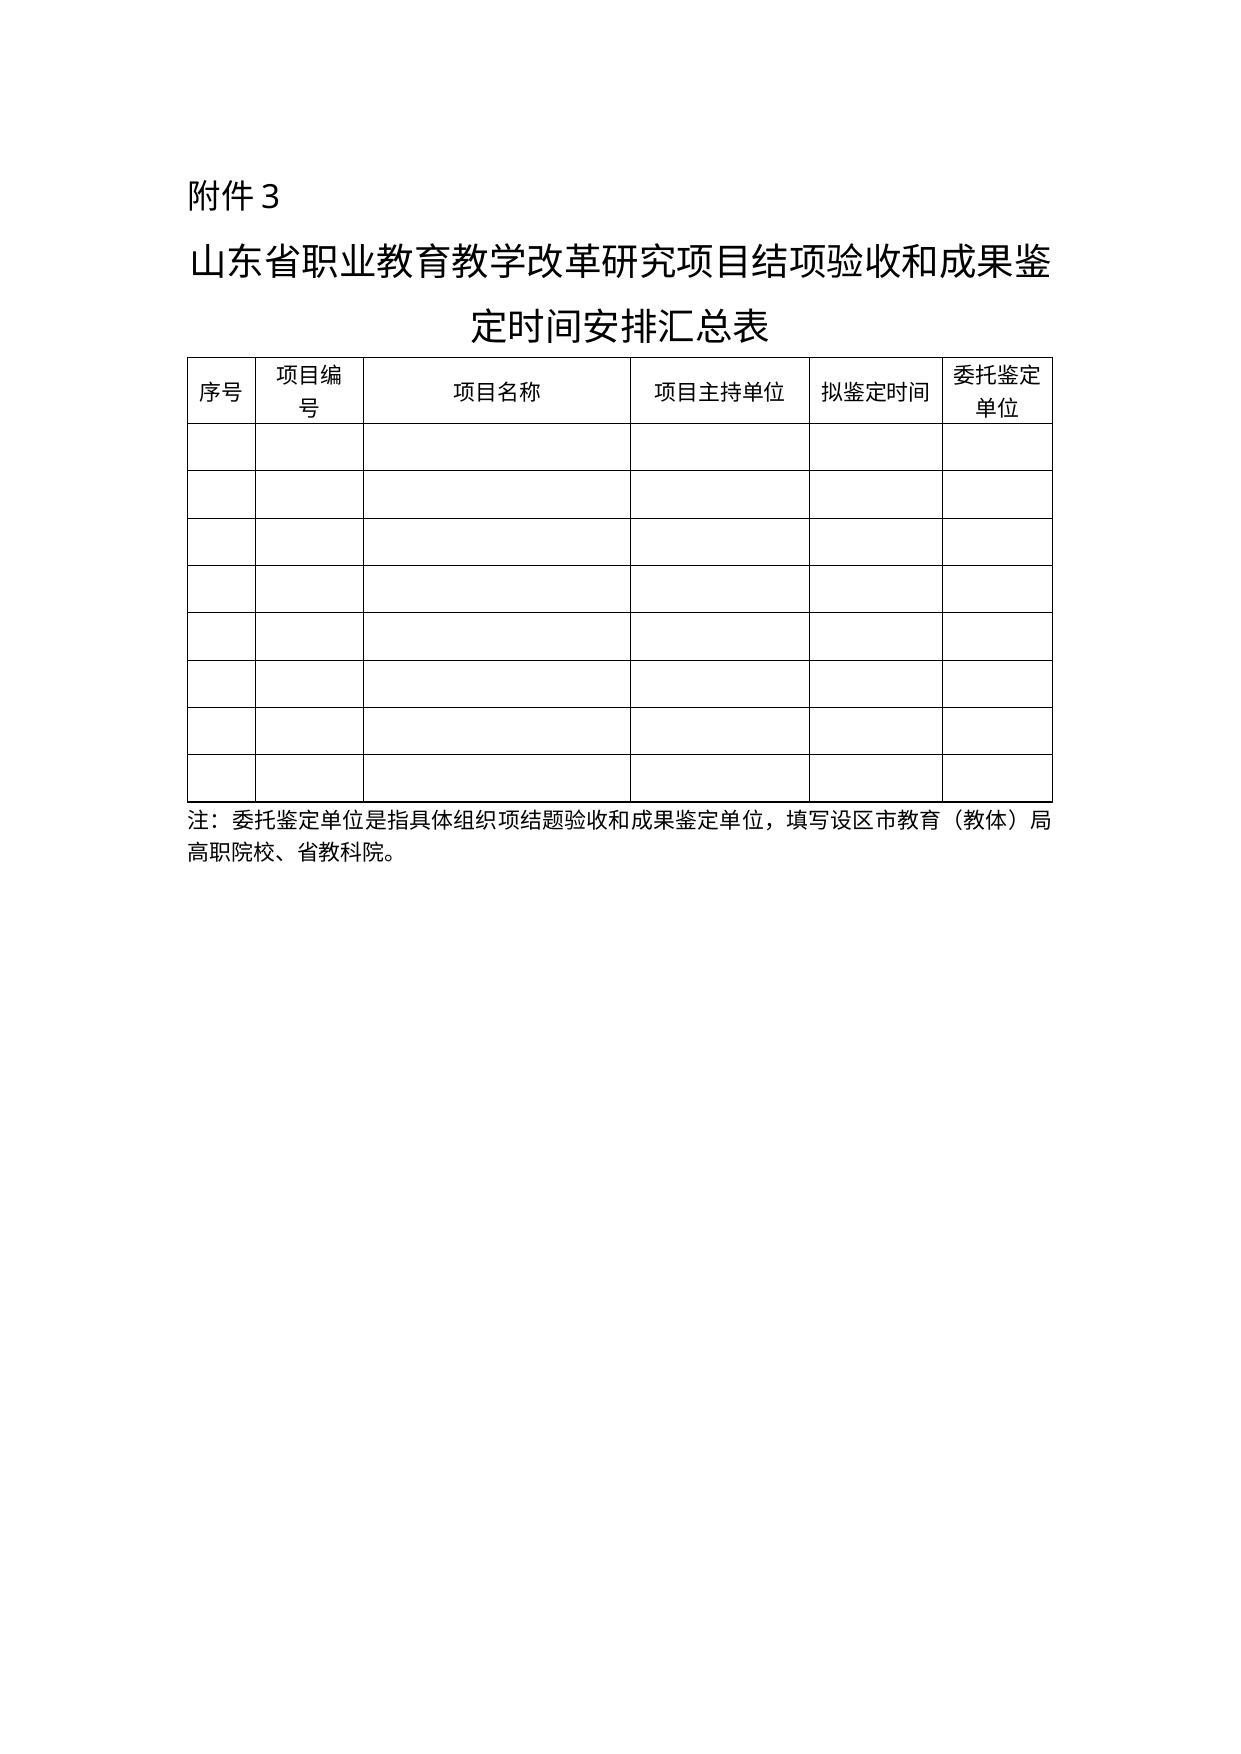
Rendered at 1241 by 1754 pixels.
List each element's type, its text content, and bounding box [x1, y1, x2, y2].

table_header 序号 [188, 358, 255, 423]
table_cell [188, 424, 255, 470]
table_cell [188, 613, 255, 659]
table_cell [188, 519, 255, 565]
table_cell [631, 755, 809, 801]
table_cell [364, 755, 630, 801]
text 注：委托鉴定单位是指具体组织项结题验收和成果鉴定单位，填写设区市教育（教体）局、高职院校、省教科院。 [187, 803, 1053, 867]
table_cell [256, 471, 363, 518]
table_cell [188, 471, 255, 518]
table_cell [943, 424, 1052, 470]
table_cell [631, 471, 809, 518]
table_cell [631, 424, 809, 470]
table_cell [810, 471, 942, 518]
table_cell [256, 755, 363, 801]
table_cell [188, 755, 255, 801]
table_cell [364, 424, 630, 470]
table_cell [810, 755, 942, 801]
table_cell [943, 613, 1052, 659]
table_header 项目编号 [256, 358, 363, 423]
table_header 拟鉴定时间 [810, 358, 942, 423]
table_cell [188, 661, 255, 707]
table_cell [810, 424, 942, 470]
table_cell [943, 519, 1052, 565]
table_cell [364, 471, 630, 518]
table_header 项目主持单位 [631, 358, 809, 423]
table_cell [810, 708, 942, 754]
table_cell [943, 708, 1052, 754]
text 山东省职业教育教学改革研究项目结项验收和成果鉴定时间安排汇总表 [187, 227, 1053, 357]
table_cell [364, 566, 630, 612]
table_cell [943, 755, 1052, 801]
table_cell [256, 661, 363, 707]
table_cell [364, 708, 630, 754]
table_cell [256, 708, 363, 754]
table_cell [631, 613, 809, 659]
table_cell [943, 661, 1052, 707]
table_cell [810, 519, 942, 565]
text 附件3 [187, 162, 1053, 227]
table_cell [364, 519, 630, 565]
table_cell [256, 566, 363, 612]
table_cell [631, 661, 809, 707]
table_header 委托鉴定单位 [943, 358, 1052, 423]
table_header 项目名称 [364, 358, 630, 423]
table_cell [943, 566, 1052, 612]
table_cell [631, 708, 809, 754]
table_cell [810, 613, 942, 659]
table_cell [188, 708, 255, 754]
table_cell [810, 661, 942, 707]
table_cell [810, 566, 942, 612]
table_cell [256, 424, 363, 470]
table_cell [256, 613, 363, 659]
table_cell [256, 519, 363, 565]
table_cell [364, 661, 630, 707]
table_cell [188, 566, 255, 612]
table_cell [631, 519, 809, 565]
table_cell [943, 471, 1052, 518]
table_cell [364, 613, 630, 659]
table_cell [631, 566, 809, 612]
